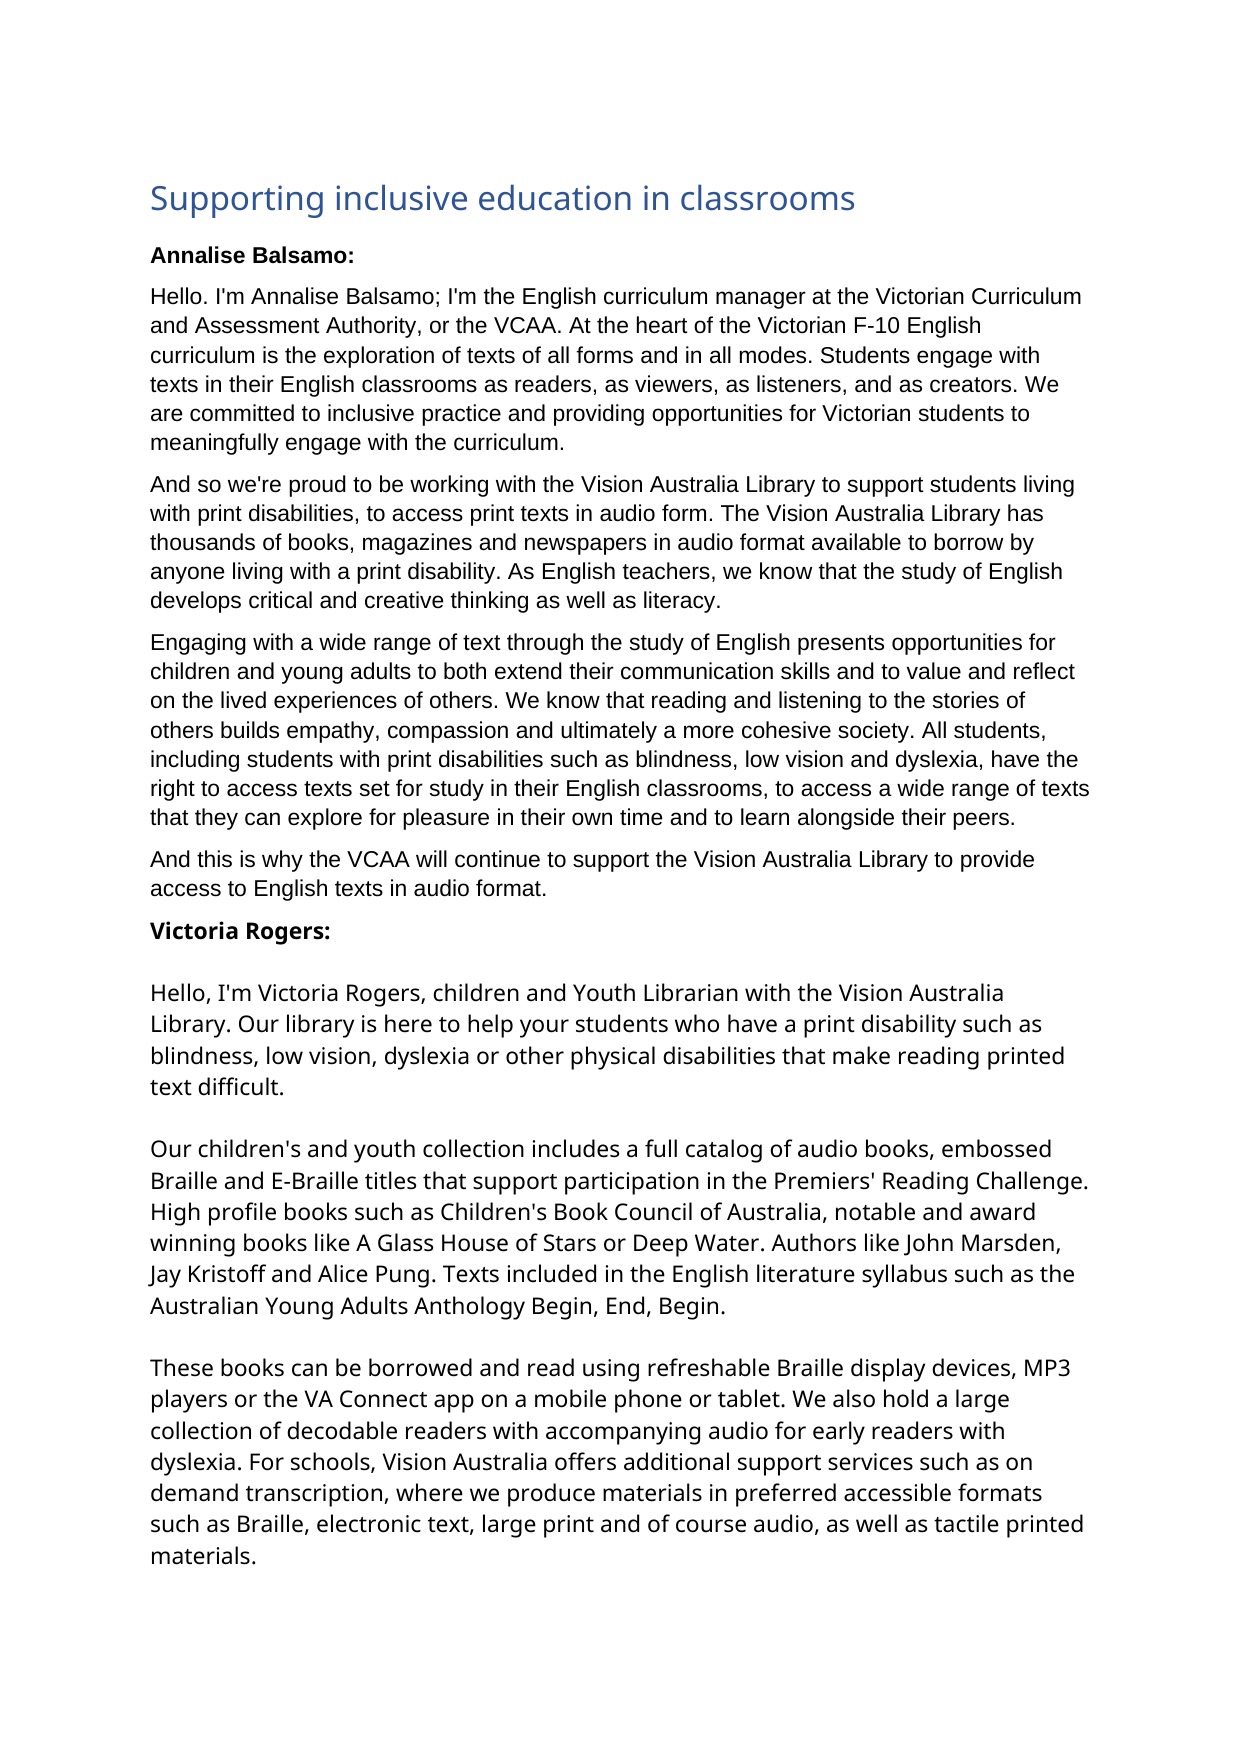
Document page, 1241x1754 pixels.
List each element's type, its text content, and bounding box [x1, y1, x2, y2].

text These books can be borrowed and read using refreshable Braille display devices, MP3 players or the VA Connect app on a mobile phone or tablet. We also hold a large collection of decodable readers with accompanying audio for early readers with dyslexia. For schools, Vision Australia offers additional support services such as on demand transcription, where we produce materials in preferred accessible formats such as Braille, electronic text, large print and of course audio, as well as tactile printed materials. [150, 1352, 1090, 1571]
subtitle Supporting inclusive education in classrooms [150, 175, 1090, 220]
text Engaging with a wide range of text through the study of English presents opportunities for children and young adults to both extend their communication skills and to value and reflect on the lived experiences of others. We know that reading and listening to the stories of others builds empathy, compassion and ultimately a more cohesive society. All students, including students with print disabilities such as blindness, low vision and dyslexia, have the right to access texts set for study in their English classrooms, to access a wide range of texts that they can explore for pleasure in their own time and to learn alongside their peers. [150, 627, 1090, 831]
text And so we're proud to be working with the Vision Australia Library to support students living with print disabilities, to access print texts in audio form. The Vision Australia Library has thousands of books, magazines and newspapers in audio format available to borrow by anyone living with a print disability. As English teachers, we know that the study of English develops critical and creative thinking as well as literacy. [150, 469, 1090, 615]
text Victoria Rogers: [150, 915, 1090, 946]
text Annalise Balsamo: [150, 240, 1090, 269]
text And this is why the VCAA will continue to support the Vision Australia Library to provide access to English texts in audio format. [150, 844, 1090, 902]
text Hello. I'm Annalise Balsamo; I'm the English curriculum manager at the Victorian Curriculum and Assessment Authority, or the VCAA. At the heart of the Victorian F-10 English curriculum is the exploration of texts of all forms and in all modes. Students engage with texts in their English classrooms as readers, as viewers, as listeners, and as creators. We are committed to inclusive practice and providing opportunities for Victorian students to meaningfully engage with the curriculum. [150, 281, 1090, 456]
text Our children's and youth collection includes a full catalog of audio books, embossed Braille and E-Braille titles that support participation in the Premiers' Reading Challenge. High profile books such as Children's Book Council of Australia, notable and award winning books like A Glass House of Stars or Deep Water. Authors like John Marsden, Jay Kristoff and Alice Pung. Texts included in the English literature syllabus such as the Australian Young Adults Anthology Begin, End, Begin. [150, 1133, 1090, 1321]
text Hello, I'm Victoria Rogers, children and Youth Librarian with the Vision Australia Library. Our library is here to help your students who have a print disability such as blindness, low vision, dyslexia or other physical disabilities that make reading printed text difficult. [150, 977, 1090, 1102]
